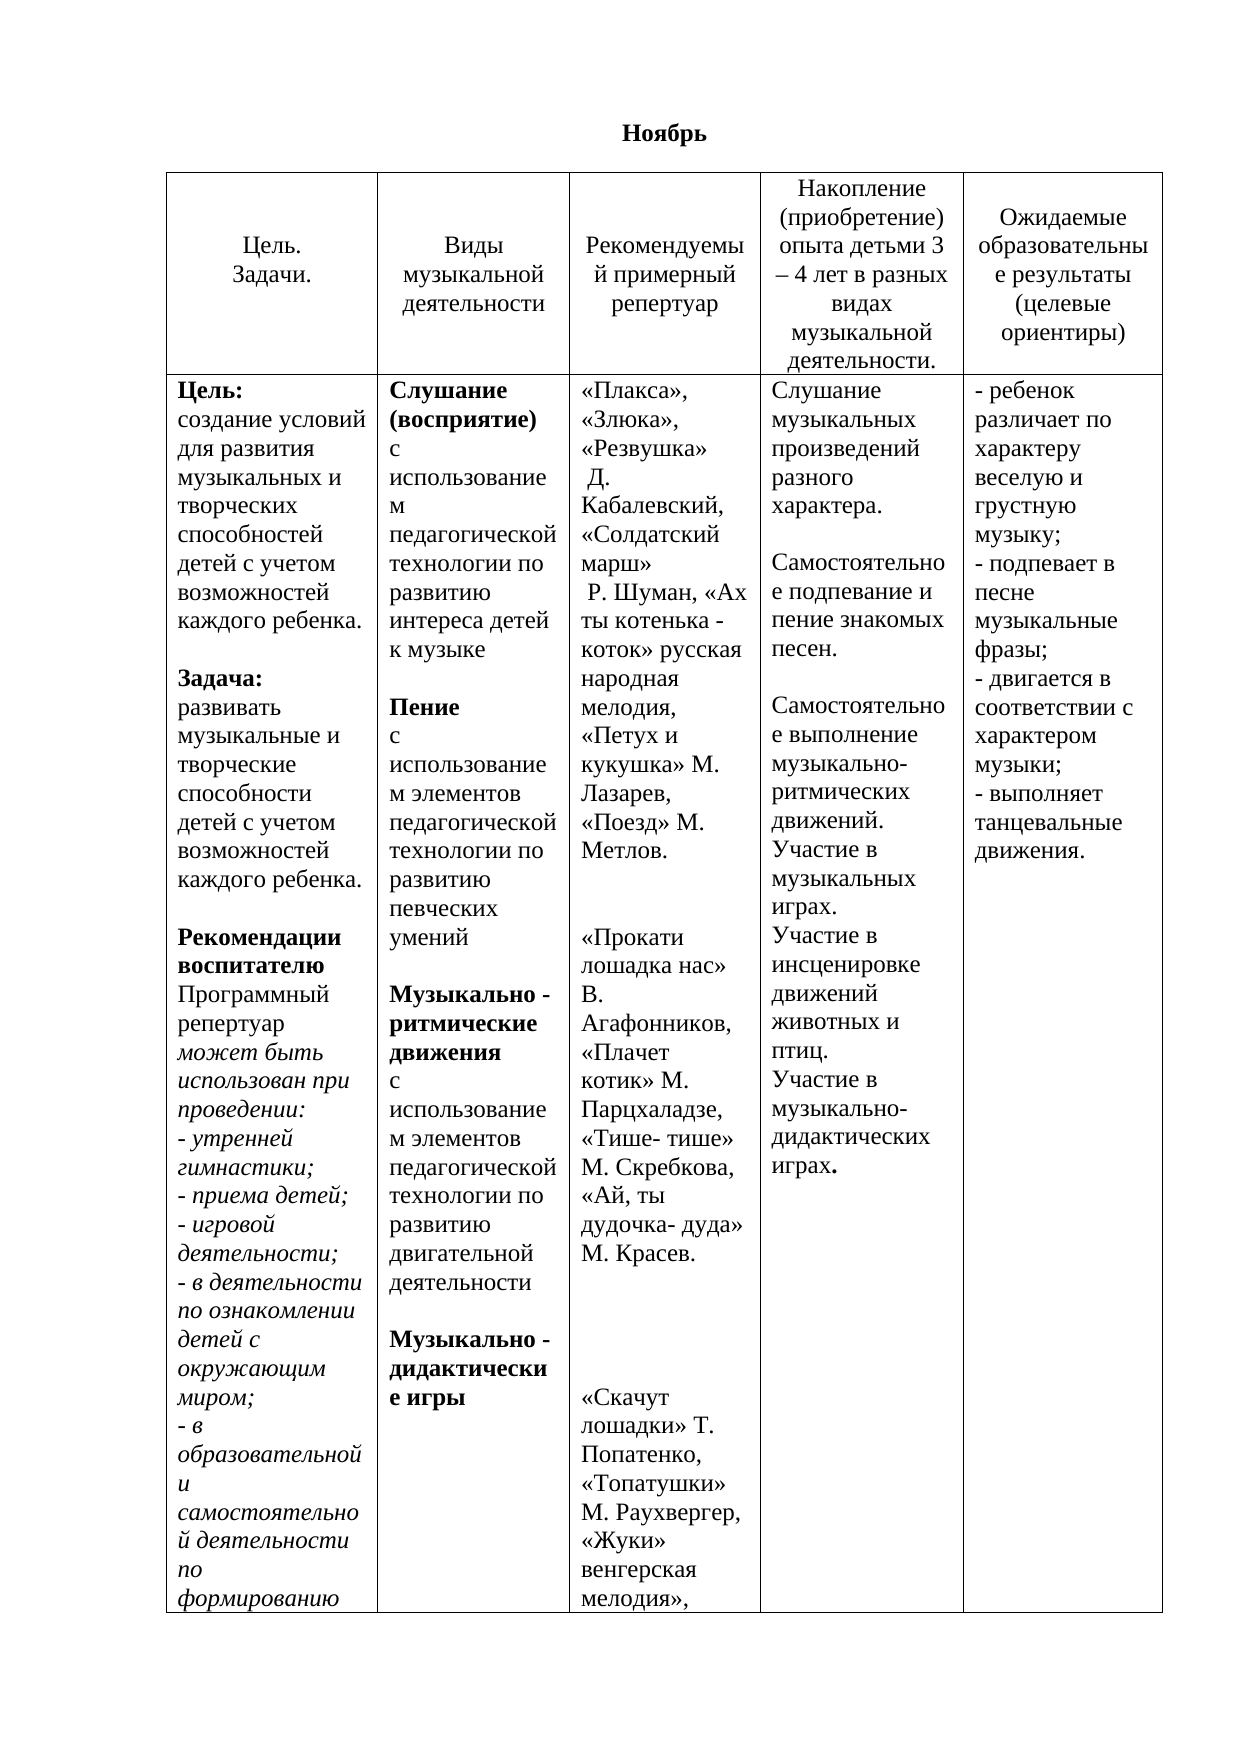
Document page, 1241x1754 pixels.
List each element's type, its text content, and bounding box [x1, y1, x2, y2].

table_header Рекомендуемый примерный репертуар [570, 173, 760, 374]
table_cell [964, 375, 1162, 1612]
table_header Накопление (приобретение) опыта детьми 3 – 4 лет в разных видах музыкальной деятельности. [761, 173, 963, 374]
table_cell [167, 375, 377, 1612]
table_header Виды музыкальной деятельности [378, 173, 569, 374]
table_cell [761, 375, 963, 1612]
table_header Ожидаемые образовательные результаты (целевые ориентиры) [964, 173, 1162, 374]
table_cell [570, 375, 760, 1612]
text Ноябрь [177, 118, 1152, 147]
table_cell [378, 375, 569, 1612]
table_header Цель. Задачи. [167, 173, 377, 374]
